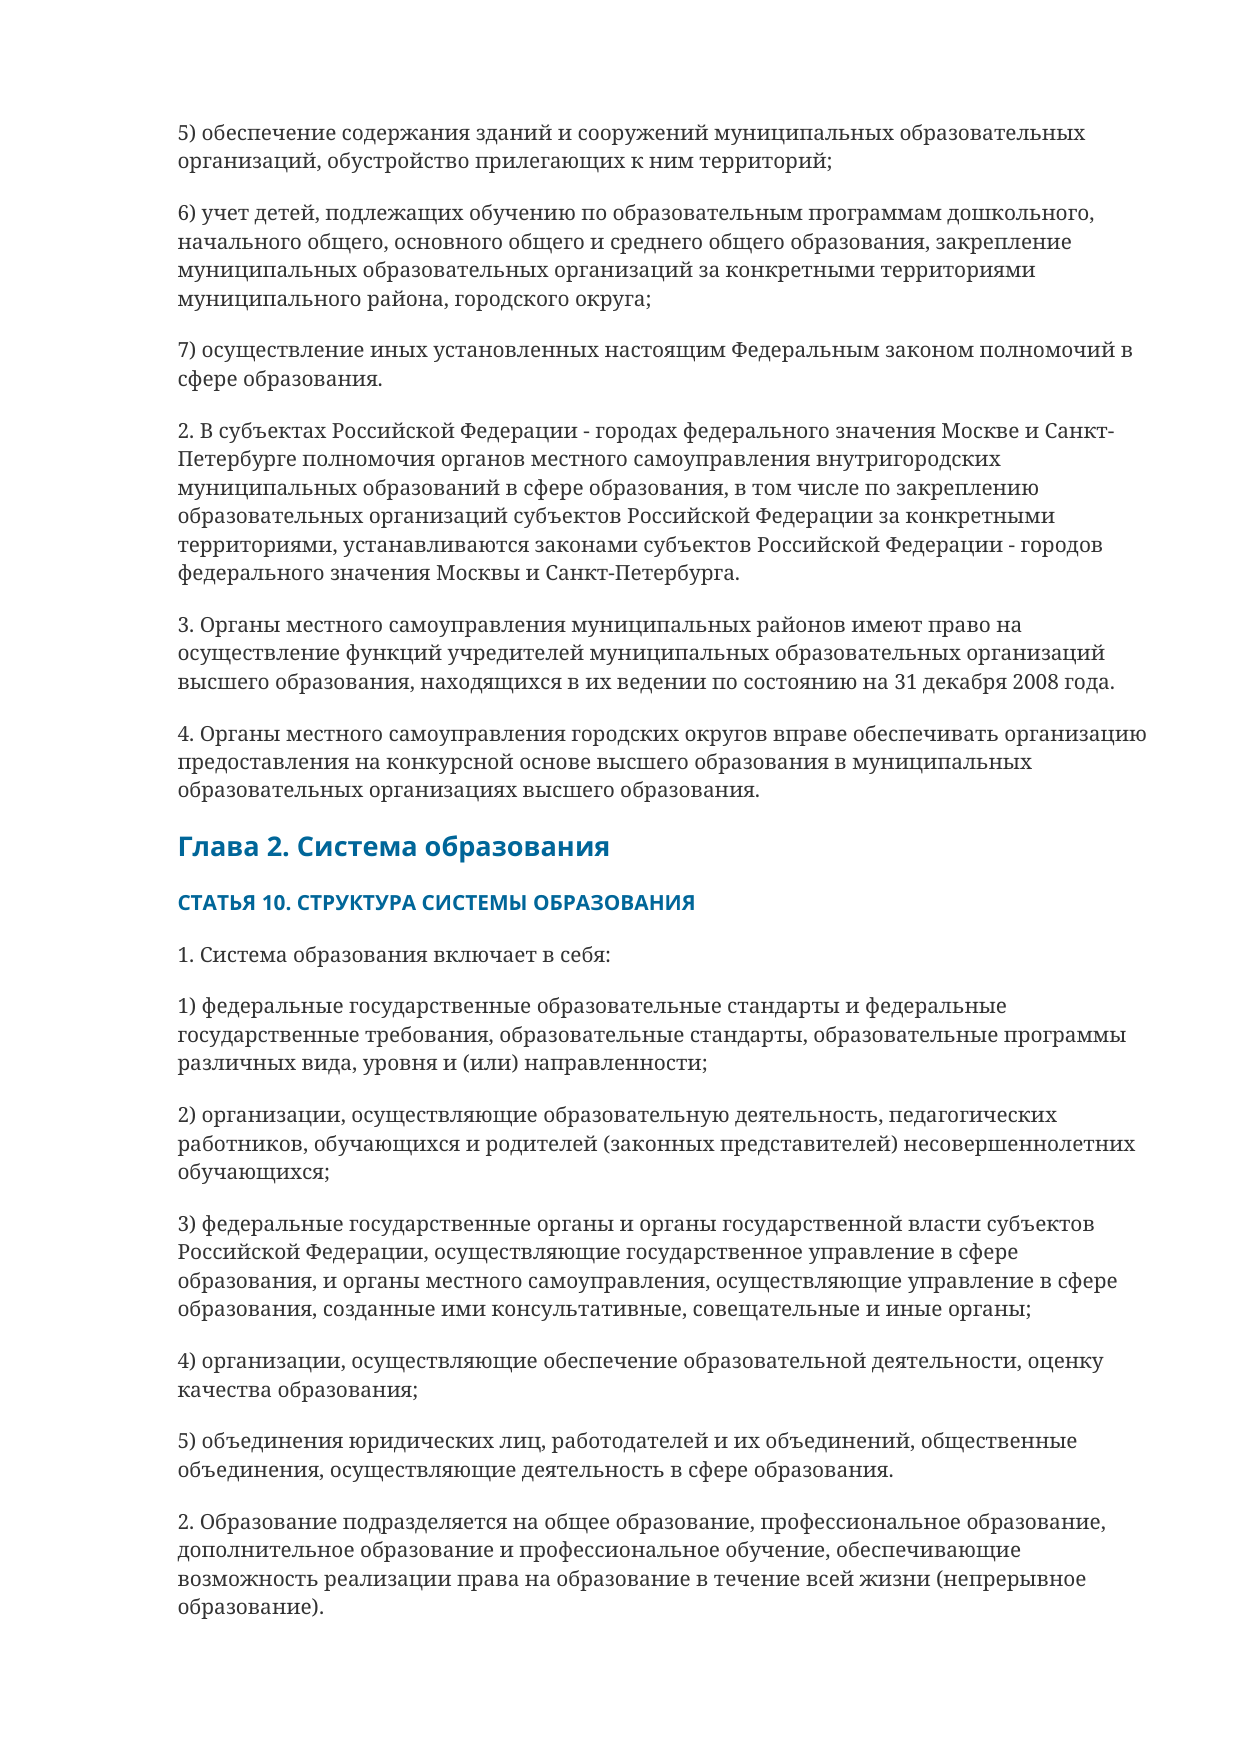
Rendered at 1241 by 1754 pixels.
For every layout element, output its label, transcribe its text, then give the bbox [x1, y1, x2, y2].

text 3) федеральные государственные органы и органы государственной власти субъектов Российской Федерации, осуществляющие государственное управление в сфере образования, и органы местного самоуправления, осуществляющие управление в сфере образования, созданные ими консультативные, совещательные и иные органы; [177, 1209, 1152, 1323]
text 7) осуществление иных установленных настоящим Федеральным законом полномочий в сфере образования. [177, 336, 1152, 392]
text Глава 2. Система образования [177, 827, 1152, 864]
text 4) организации, осуществляющие обеспечение образовательной деятельности, оценку качества образования; [177, 1346, 1152, 1403]
text 1. Система образования включает в себя: [177, 940, 1152, 968]
text 5) обеспечение содержания зданий и сооружений муниципальных образовательных организаций, обустройство прилегающих к ним территорий; [177, 118, 1152, 175]
text 5) объединения юридических лиц, работодателей и их объединений, общественные объединения, осуществляющие деятельность в сфере образования. [177, 1427, 1152, 1483]
text 4. Органы местного самоуправления городских округов вправе обеспечивать организацию предоставления на конкурсной основе высшего образования в муниципальных образовательных организациях высшего образования. [177, 719, 1152, 804]
text 2. Образование подразделяется на общее образование, профессиональное образование, дополнительное образование и профессиональное обучение, обеспечивающие возможность реализации права на образование в течение всей жизни (непрерывное образование). [177, 1507, 1152, 1621]
text 1) федеральные государственные образовательные стандарты и федеральные государственные требования, образовательные стандарты, образовательные программы различных вида, уровня и (или) направленности; [177, 992, 1152, 1077]
text СТАТЬЯ 10. СТРУКТУРА СИСТЕМЫ ОБРАЗОВАНИЯ [177, 888, 1152, 916]
text 6) учет детей, подлежащих обучению по образовательным программам дошкольного, начального общего, основного общего и среднего общего образования, закрепление муниципальных образовательных организаций за конкретными территориями муниципального района, городского округа; [177, 198, 1152, 312]
text 3. Органы местного самоуправления муниципальных районов имеют право на осуществление функций учредителей муниципальных образовательных организаций высшего образования, находящихся в их ведении по состоянию на 31 декабря 2008 года. [177, 610, 1152, 695]
text 2. В субъектах Российской Федерации - городах федерального значения Москве и Санкт-Петербурге полномочия органов местного самоуправления внутригородских муниципальных образований в сфере образования, в том числе по закреплению образовательных организаций субъектов Российской Федерации за конкретными территориями, устанавливаются законами субъектов Российской Федерации - городов федерального значения Москвы и Санкт-Петербурга. [177, 416, 1152, 587]
text 2) организации, осуществляющие образовательную деятельность, педагогических работников, обучающихся и родителей (законных представителей) несовершеннолетних обучающихся; [177, 1100, 1152, 1186]
